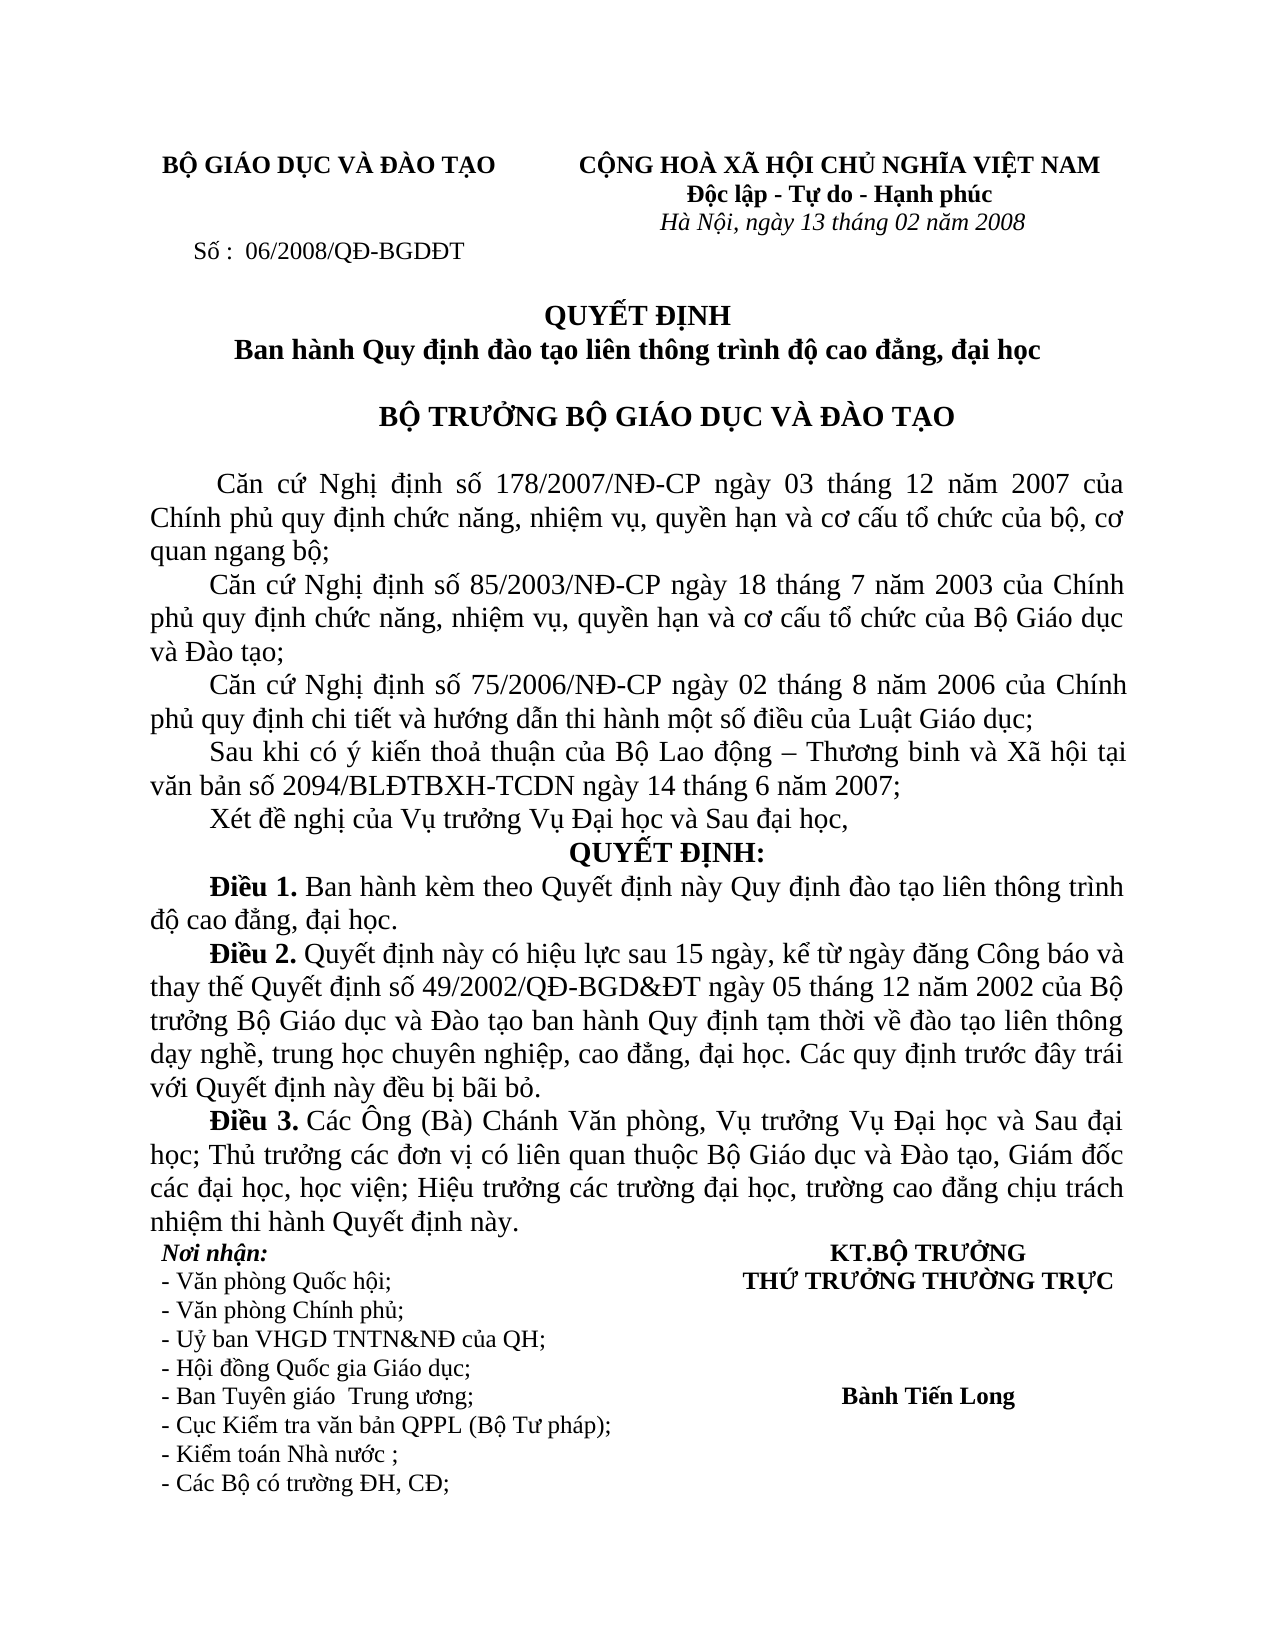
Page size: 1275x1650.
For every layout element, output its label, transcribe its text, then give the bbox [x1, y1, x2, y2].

table_header CỘNG HOÀ XÃ HỘI CHỦ NGHĨA VIỆT NAM Độc lập - Tự do - Hạnh phúc Hà Nội, ngày 13 tháng 02 năm 2008 [531, 150, 1147, 265]
text Căn cứ Nghị định số 178/2007/NĐ-CP ngày 03 tháng 12 năm 2007 của Chính phủ quy định chức năng, nhiệm vụ, quyền hạn và cơ cấu tổ chức của bộ, cơ quan ngang bộ; [150, 466, 1125, 567]
text Điều 2. Quyết định này có hiệu lực sau 15 ngày, kể từ ngày đăng Công báo và thay thế Quyết định số 49/2002/QĐ-BGD&ĐT ngày 05 tháng 12 năm 2002 của Bộ trưởng Bộ Giáo dục và Đào tạo ban hành Quy định tạm thời về đào tạo liên thông dạy nghề, trung học chuyên nghiệp, cao đẳng, đại học. Các quy định trước đây trái với Quyết định này đều bị bãi bỏ. [150, 936, 1125, 1103]
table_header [709, 1238, 1147, 1500]
text Căn cứ Nghị định số 75/2006/NĐ-CP ngày 02 tháng 8 năm 2006 của Chính phủ quy định chi tiết và hướng dẫn thi hành một số điều của Luật Giáo dục; [150, 667, 1128, 734]
table_header BỘ GIÁO DỤC VÀ ĐÀO TẠO Số : 06/2008/QĐ-BGDĐT [126, 150, 531, 265]
text Ban hành Quy định đào tạo liên thông trình độ cao đẳng, đại học [150, 332, 1125, 366]
text QUYẾT ĐỊNH: [150, 835, 1125, 869]
text Sau khi có ý kiến thoả thuận của Bộ Lao động – Thương binh và Xã hội tại văn bản số 2094/BLĐTBXH-TCDN ngày 14 tháng 6 năm 2007; [150, 734, 1128, 802]
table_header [150, 1238, 709, 1500]
text BỘ TRƯỞNG BỘ GIÁO DỤC VÀ ĐÀO TẠO [150, 399, 1125, 433]
text Căn cứ Nghị định số 85/2003/NĐ-CP ngày 18 tháng 7 năm 2003 của Chính phủ quy định chức năng, nhiệm vụ, quyền hạn và cơ cấu tổ chức của Bộ Giáo dục và Đào tạo; [150, 567, 1125, 667]
text Điều 1. Ban hành kèm theo Quyết định này Quy định đào tạo liên thông trình độ cao đẳng, đại học. [150, 869, 1125, 936]
text Điều 3. Các Ông (Bà) Chánh Văn phòng, Vụ trưởng Vụ Đại học và Sau đại học; Thủ trưởng các đơn vị có liên quan thuộc Bộ Giáo dục và Đào tạo, Giám đốc các đại học, học viện; Hiệu trưởng các trường đại học, trường cao đẳng chịu trách nhiệm thi hành Quyết định này. [150, 1103, 1125, 1238]
text QUYẾT ĐỊNH [150, 298, 1125, 332]
text Xét đề nghị của Vụ trưởng Vụ Đại học và Sau đại học, [150, 802, 1125, 835]
